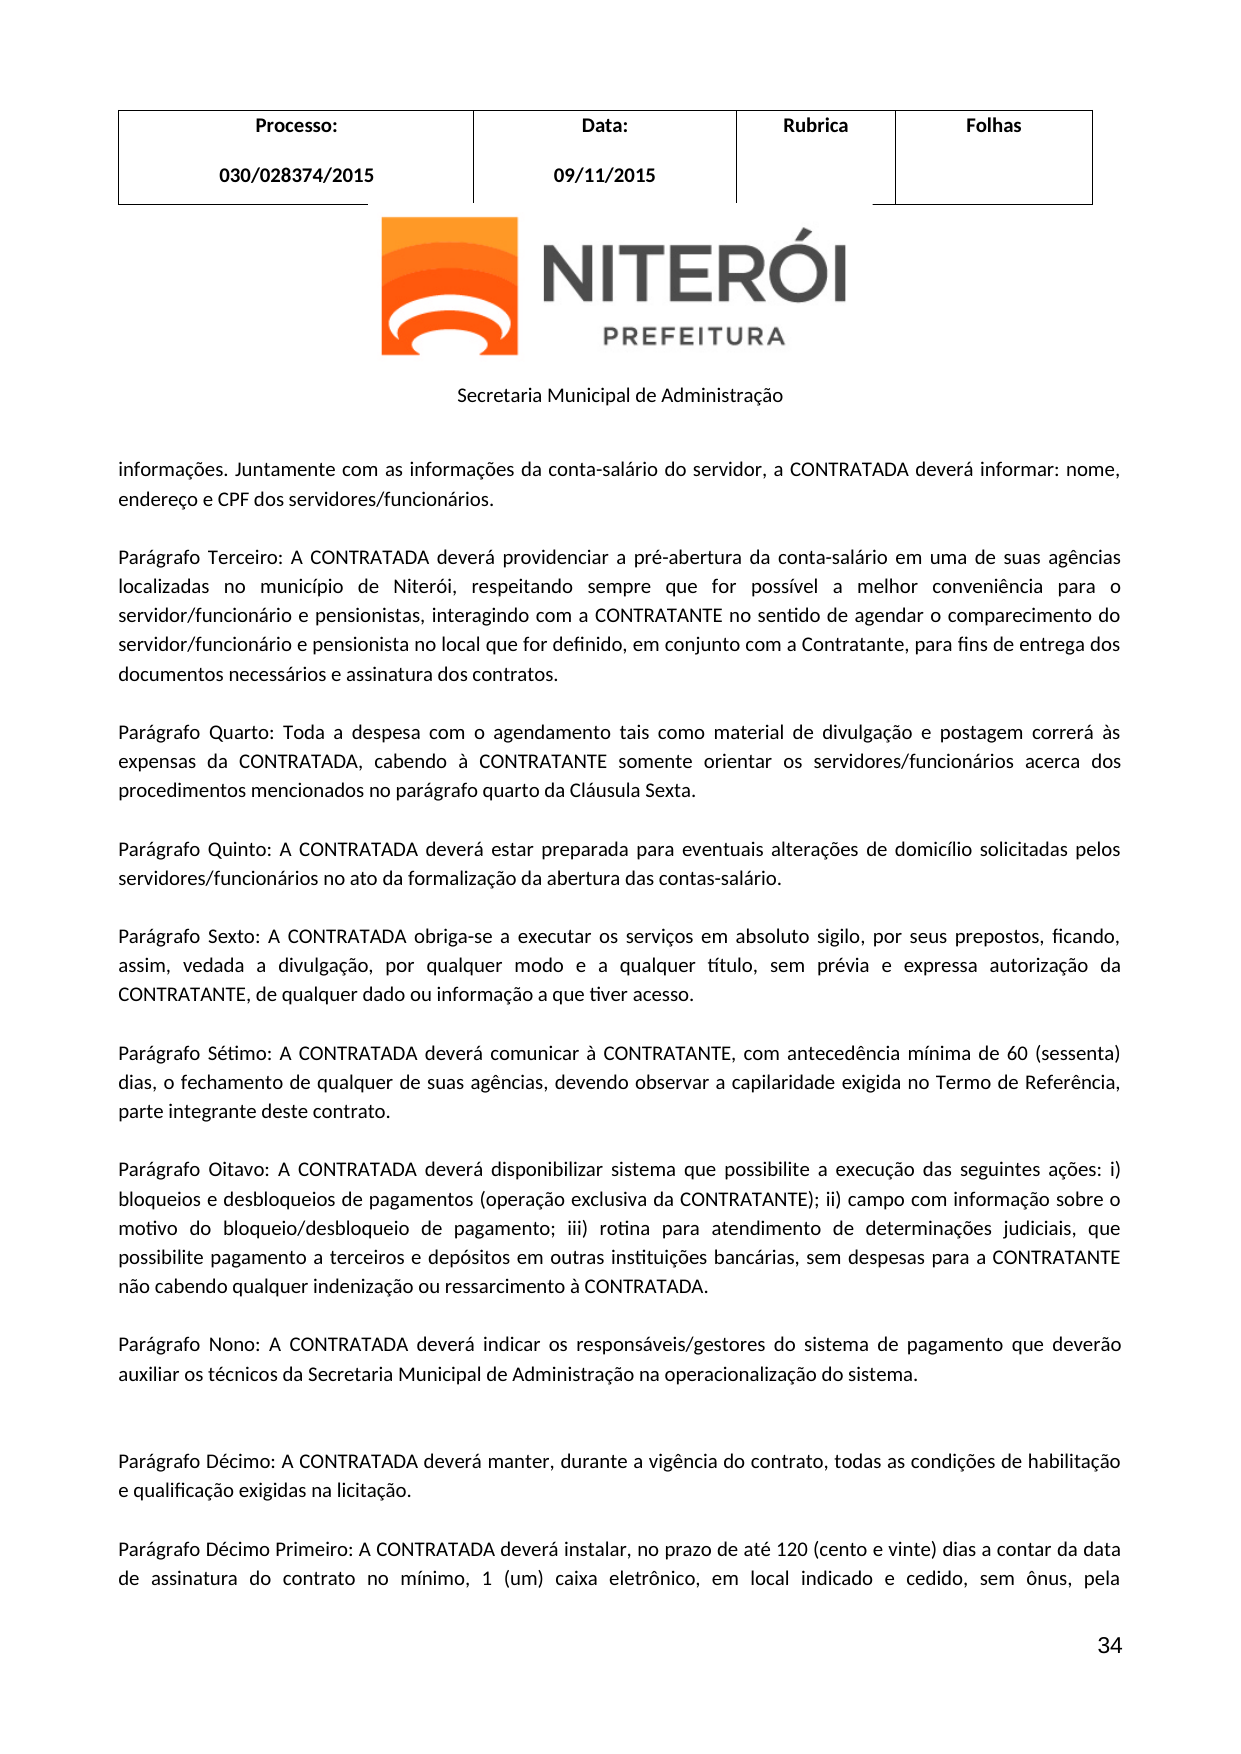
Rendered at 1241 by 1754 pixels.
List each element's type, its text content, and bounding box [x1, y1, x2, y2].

text Parágrafo Oitavo: A CONTRATADA deverá disponibilizar sistema que possibilite a execução das seguintes ações: i) bloqueios e desbloqueios de pagamentos (operação exclusiva da CONTRATANTE); ii) campo com informação sobre o motivo do bloqueio/desbloqueio de pagamento; iii) rotina para atendimento de determinações judiciais, que possibilite pagamento a terceiros e depósitos em outras instituições bancárias, sem despesas para a CONTRATANTE não cabendo qualquer indenização ou ressarcimento à CONTRATADA. [118, 1157, 1123, 1299]
text Parágrafo Terceiro: A CONTRATADA deverá providenciar a pré-abertura da conta-salário em uma de suas agências localizadas no município de Niterói, respeitando sempre que for possível a melhor conveniência para o servidor/funcionário e pensionistas, interagindo com a CONTRATANTE no sentido de agendar o comparecimento do servidor/funcionário e pensionista no local que for definido, em conjunto com a Contratante, para fins de entrega dos documentos necessários e assinatura dos contratos. [118, 544, 1123, 686]
text Parágrafo Sexto: A CONTRATADA obriga-se a executar os serviços em absoluto sigilo, por seus prepostos, ficando, assim, vedada a divulgação, por qualquer modo e a qualquer título, sem prévia e expressa autorização da CONTRATANTE, de qualquer dado ou informação a que tiver acesso. [118, 923, 1123, 1007]
picture [368, 203, 873, 370]
text Parágrafo Sétimo: A CONTRATADA deverá comunicar à CONTRATANTE, com antecedência mínima de 60 (sessenta) dias, o fechamento de qualquer de suas agências, devendo observar a capilaridade exigida no Termo de Referência, parte integrante deste contrato. [118, 1040, 1123, 1124]
text Parágrafo Décimo: A CONTRATADA deverá manter, durante a vigência do contrato, todas as condições de habilitação e qualificação exigidas na licitação. [118, 1448, 1123, 1503]
text Parágrafo Nono: A CONTRATADA deverá indicar os responsáveis/gestores do sistema de pagamento que deverão auxiliar os técnicos da Secretaria Municipal de Administração na operacionalização do sistema. [118, 1332, 1123, 1386]
text Parágrafo Quarto: Toda a despesa com o agendamento tais como material de divulgação e postagem correrá às expensas da CONTRATADA, cabendo à CONTRATANTE somente orientar os servidores/funcionários acerca dos procedimentos mencionados no parágrafo quarto da Cláusula Sexta. [118, 719, 1123, 803]
text Parágrafo Quinto: A CONTRATADA deverá estar preparada para eventuais alterações de domicílio solicitadas pelos servidores/funcionários no ato da formalização da abertura das contas-salário. [118, 836, 1123, 890]
